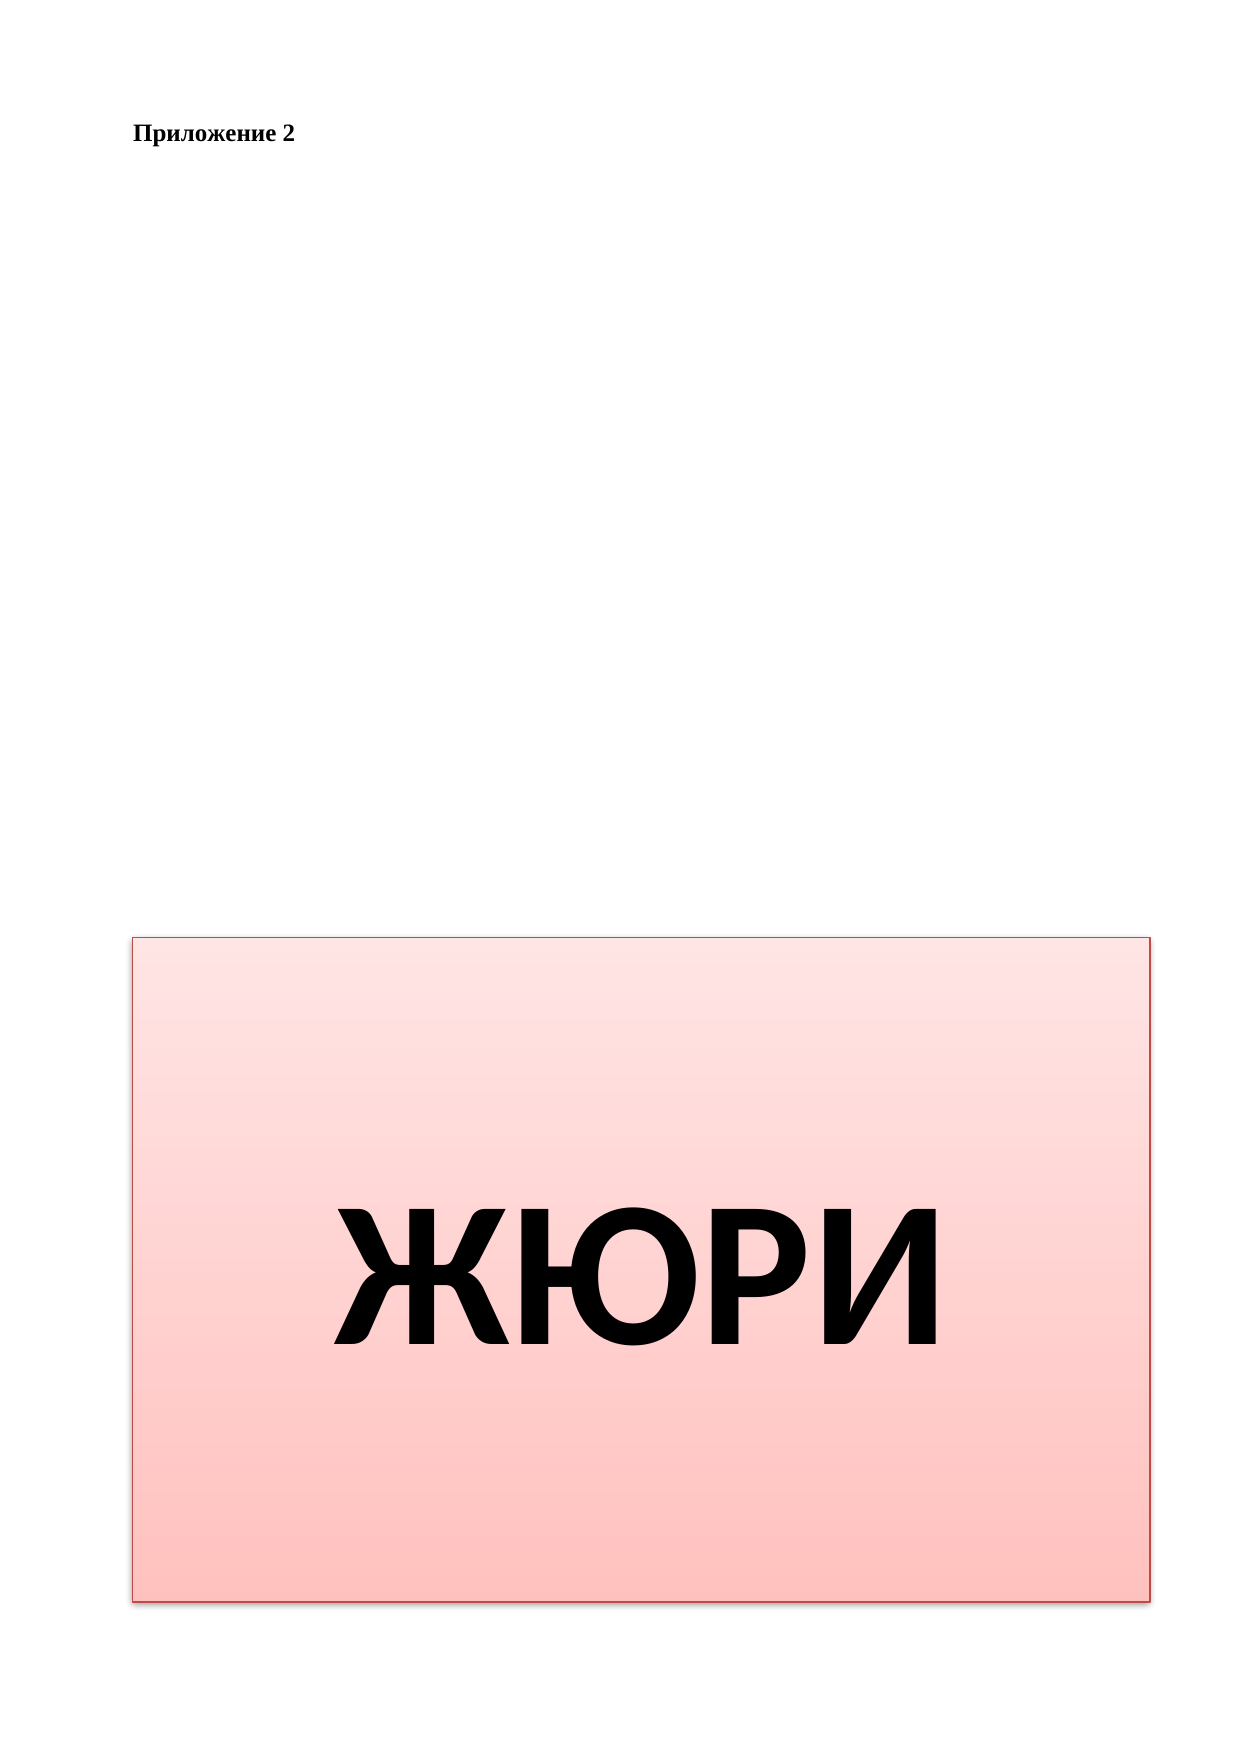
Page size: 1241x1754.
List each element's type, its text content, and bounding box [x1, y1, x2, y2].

text Приложение 2 [133, 118, 1152, 147]
